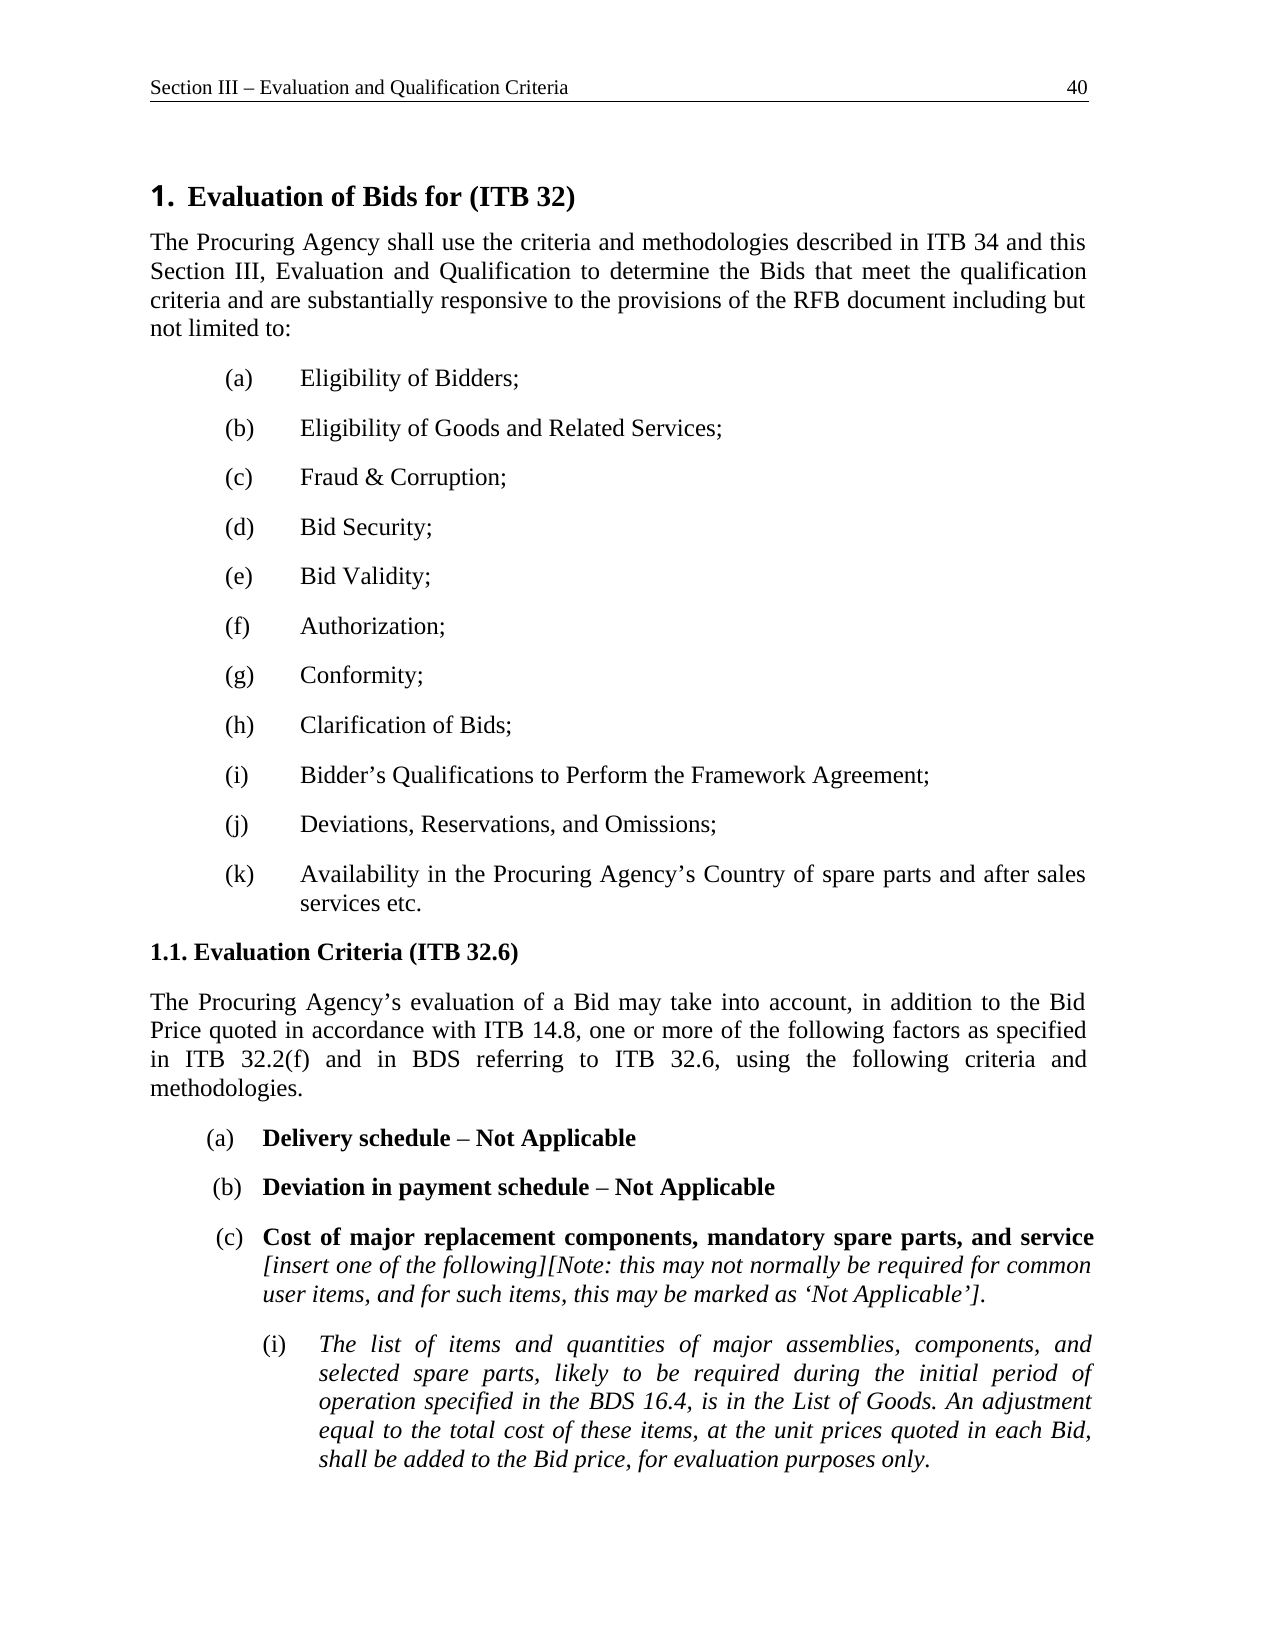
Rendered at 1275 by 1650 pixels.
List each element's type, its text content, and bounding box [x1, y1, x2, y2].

text (a) Delivery schedule – Not Applicable [206, 1123, 1095, 1151]
list Deviations, Reservations, and Omissions; [225, 809, 1087, 838]
text (c) Cost of major replacement components, mandatory spare parts, and service [insert one of the following][Note: this may not normally be required for common user items, and for such items, this may be marked as ‘Not Applicable’]. [216, 1222, 1095, 1308]
list 1.1. Evaluation Criteria (ITB 32.6) [150, 937, 1087, 966]
list Conformity; [225, 661, 1087, 689]
list Authorization; [225, 611, 1087, 640]
list Eligibility of Bidders; [225, 363, 1087, 392]
list Eligibility of Goods and Related Services; [225, 413, 1087, 441]
list Bid Validity; [225, 561, 1087, 590]
list The Procuring Agency shall use the criteria and methodologies described in ITB 34 and this Section III, Evaluation and Qualification to determine the Bids that meet the qualification criteria and are substantially responsive to the provisions of the RFB document including but not limited to: [150, 227, 1087, 342]
list The Procuring Agency’s evaluation of a Bid may take into account, in addition to the Bid Price quoted in accordance with ITB 14.8, one or more of the following factors as specified in ITB 32.2(f) and in BDS referring to ITB 32.6, using the following criteria and methodologies. [150, 987, 1087, 1102]
list Bid Security; [225, 512, 1087, 541]
list Bidder’s Qualifications to Perform the Framework Agreement; [225, 760, 1087, 788]
list Availability in the Procuring Agency’s Country of spare parts and after sales services etc. [225, 859, 1087, 916]
text (b) Deviation in payment schedule – Not Applicable [206, 1172, 1095, 1201]
list Clarification of Bids; [225, 710, 1087, 739]
text Evaluation of Bids for (ITB 32) [150, 175, 1087, 215]
list Fraud & Corruption; [225, 462, 1087, 491]
text (i) The list of items and quantities of major assemblies, components, and selected spare parts, likely to be required during the initial period of operation specified in the BDS 16.4, is in the List of Goods. An adjustment equal to the total cost of these items, at the unit prices quoted in each Bid, shall be added to the Bid price, for evaluation purposes only. [262, 1329, 1095, 1473]
